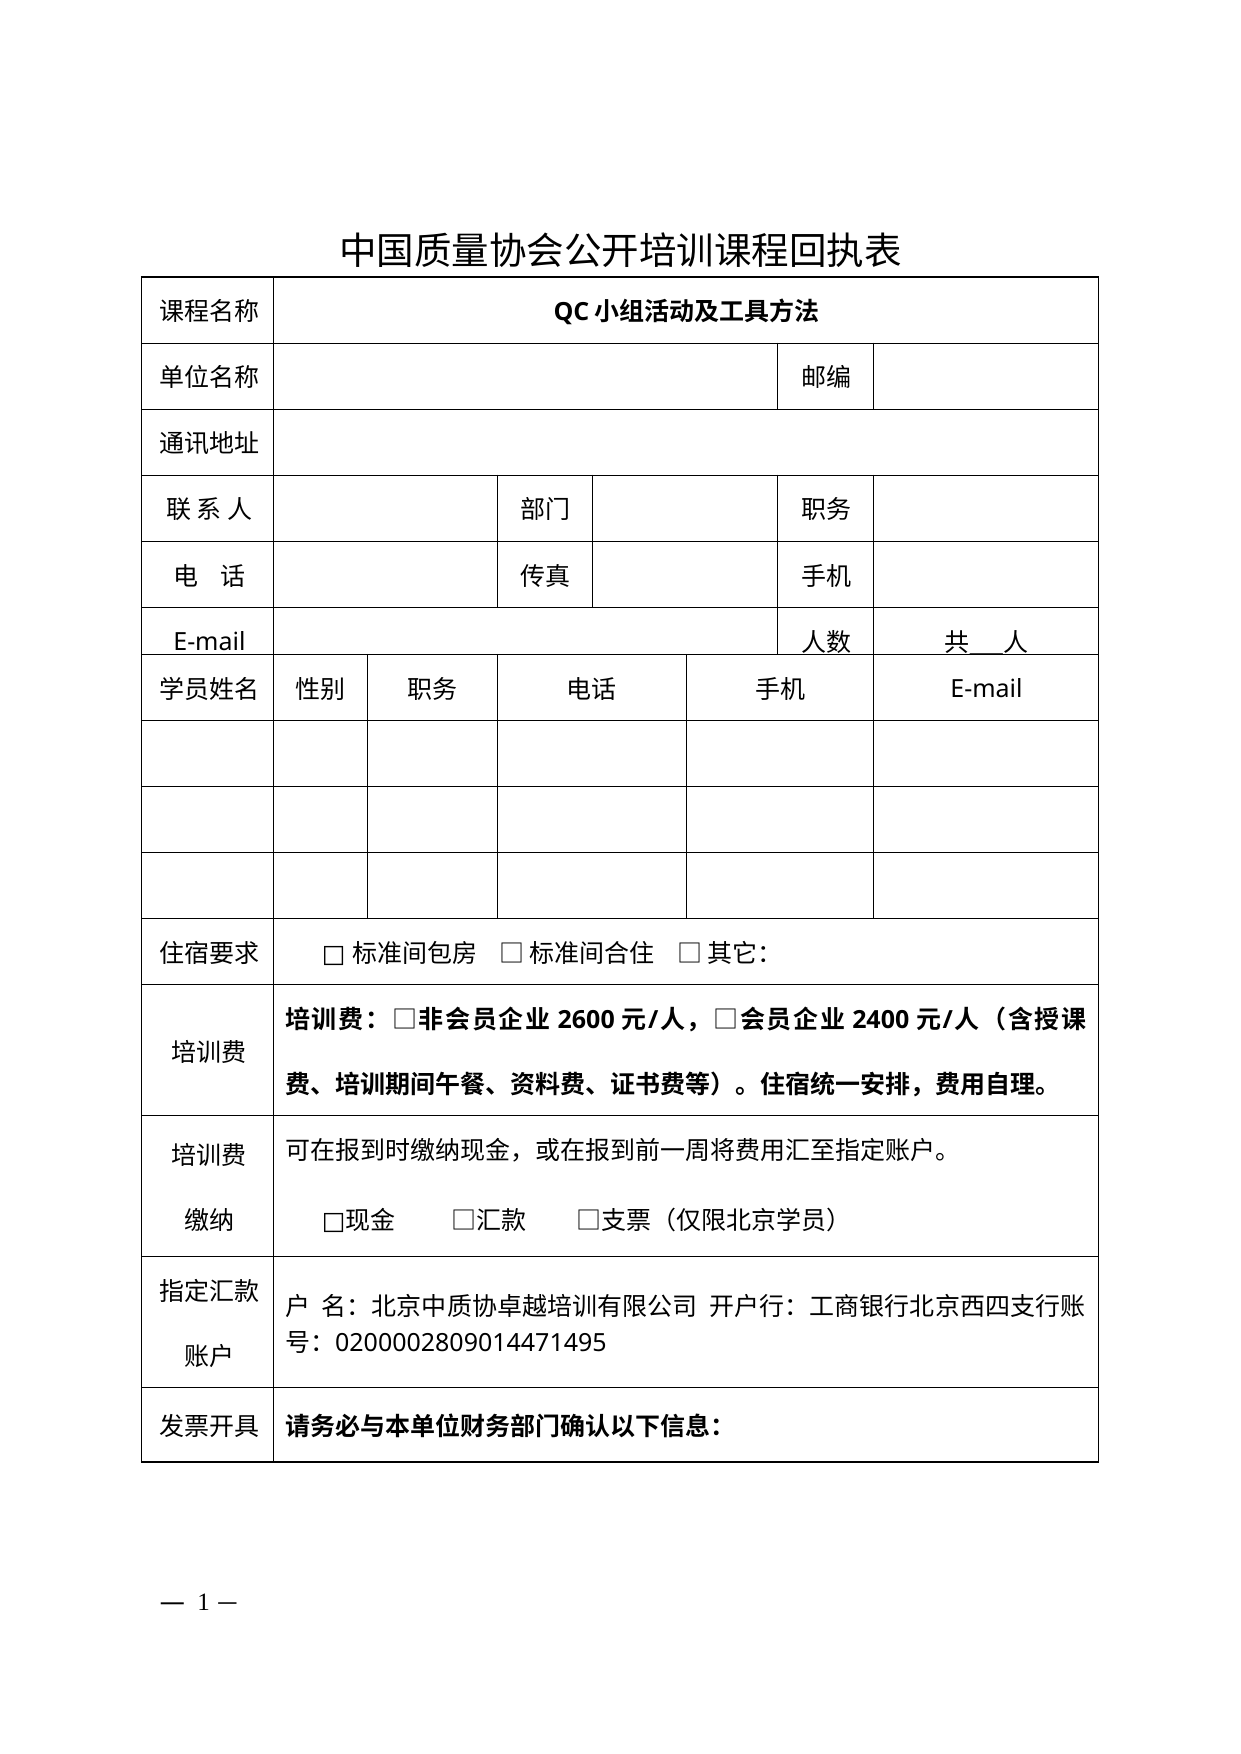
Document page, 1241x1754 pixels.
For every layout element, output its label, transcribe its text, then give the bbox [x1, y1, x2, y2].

table_cell 单位名称 [142, 344, 273, 408]
table_cell [368, 721, 497, 786]
table_cell [274, 721, 367, 786]
table_cell [274, 542, 497, 607]
table_cell [274, 787, 367, 852]
table_cell 手机 [687, 655, 873, 720]
table_cell [274, 853, 367, 918]
table_cell 共___人 [874, 608, 1098, 654]
table_cell E-mail [874, 655, 1098, 720]
table_cell [498, 721, 686, 786]
table_cell 联 系 人 [142, 476, 273, 541]
table_cell 培训费 缴纳 [142, 1116, 273, 1256]
table_cell 性别 [274, 655, 367, 720]
table_cell 培训费 [142, 985, 273, 1115]
text 中国质量协会公开培训课程回执表 [159, 218, 1081, 276]
table_header QC小组活动及工具方法 [274, 278, 1098, 342]
table_cell 发票开具 [142, 1388, 273, 1461]
table_cell [593, 542, 777, 607]
table_cell [874, 344, 1098, 408]
table_cell [498, 787, 686, 852]
table_cell 人数 [778, 608, 873, 654]
table_cell [274, 344, 777, 408]
table_cell 电话 [498, 655, 686, 720]
table_cell 培训费：□非会员企业2600元/人，□会员企业2400元/人（含授课费、培训期间午餐、资料费、证书费等）。住宿统一安排，费用自理。 [274, 985, 1098, 1115]
table_cell □ 标准间包房 □ 标准间合住 □ 其它： [274, 919, 1098, 984]
table_cell [874, 721, 1098, 786]
table_cell 职务 [368, 655, 497, 720]
table_cell 指定汇款账户 [142, 1257, 273, 1387]
table_cell 职务 [778, 476, 873, 541]
table_cell 学员姓名 [142, 655, 273, 720]
table_cell [874, 853, 1098, 918]
table_cell [274, 608, 777, 654]
table_header 课程名称 [142, 278, 273, 342]
table_cell [368, 853, 497, 918]
table_cell 可在报到时缴纳现金，或在报到前一周将费用汇至指定账户。 □现金 □汇款 □支票（仅限北京学员） [274, 1116, 1098, 1256]
table_cell [874, 476, 1098, 541]
table_cell [368, 787, 497, 852]
table_cell 传真 [498, 542, 592, 607]
table_cell [874, 787, 1098, 852]
table_cell E-mail [142, 608, 273, 654]
table_cell 电 话 [142, 542, 273, 607]
table_cell [874, 542, 1098, 607]
table_cell 户 名：北京中质协卓越培训有限公司 开户行：工商银行北京西四支行账 号：0200002809014471495 [274, 1257, 1098, 1387]
table_cell 部门 [498, 476, 592, 541]
table_cell [274, 410, 1098, 474]
table_cell [142, 721, 273, 786]
table_cell [274, 476, 497, 541]
table_cell 邮编 [778, 344, 873, 408]
table_cell 手机 [778, 542, 873, 607]
table_cell [687, 721, 873, 786]
table_cell [687, 787, 873, 852]
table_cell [274, 1388, 1098, 1461]
table_cell [142, 853, 273, 918]
table_cell 通讯地址 [142, 410, 273, 474]
table_cell [498, 853, 686, 918]
table_cell [142, 787, 273, 852]
table_cell [687, 853, 873, 918]
table_cell [593, 476, 777, 541]
table_cell 住宿要求 [142, 919, 273, 984]
